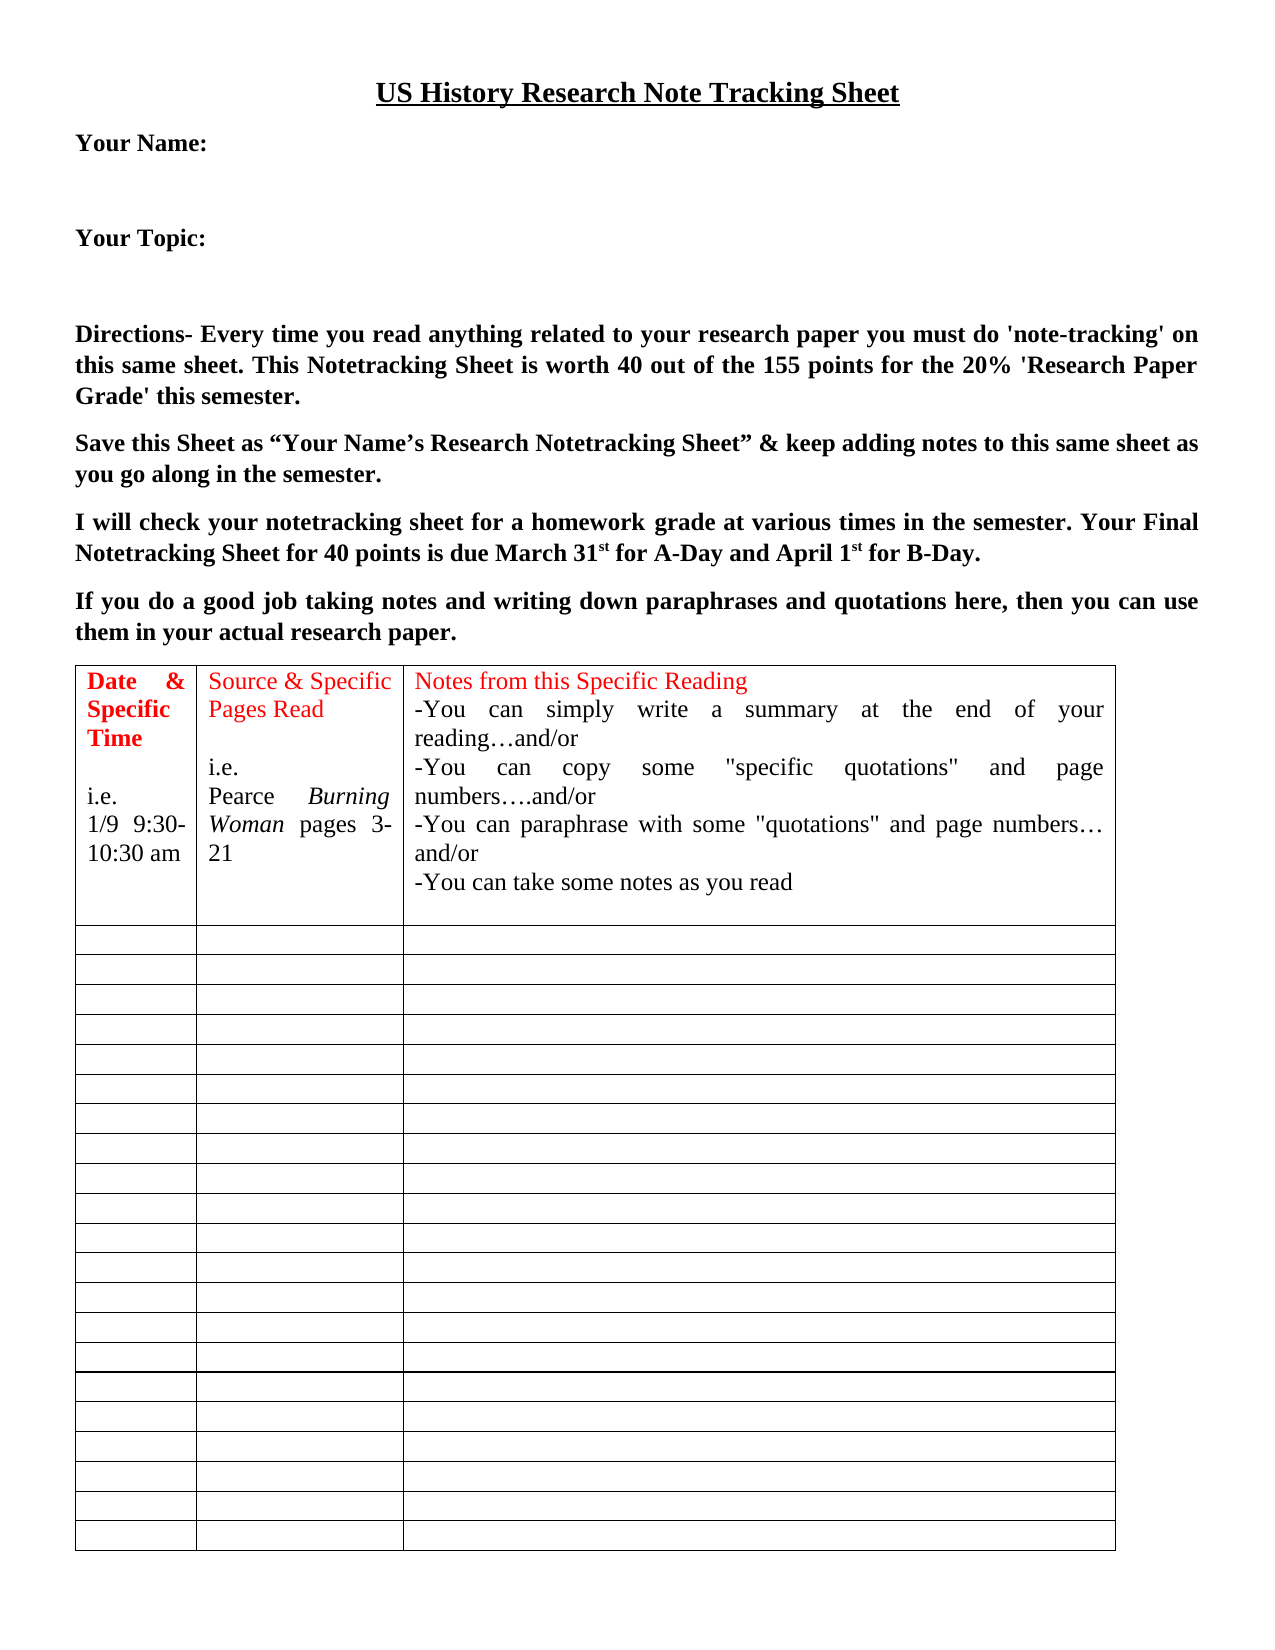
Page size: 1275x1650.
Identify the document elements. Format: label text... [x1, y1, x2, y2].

text Your Topic: [75, 223, 1200, 252]
table_cell [76, 1521, 196, 1550]
table_cell [404, 1194, 1115, 1222]
table_cell [76, 1492, 196, 1520]
table_cell [76, 1045, 196, 1073]
table_cell [197, 985, 403, 1014]
table_cell [404, 1521, 1115, 1550]
table_cell [197, 1253, 403, 1282]
table_cell [404, 1134, 1115, 1163]
table_cell [197, 1075, 403, 1103]
table_cell [76, 955, 196, 984]
table_cell [197, 1492, 403, 1520]
table_cell [76, 1164, 196, 1193]
table_cell [404, 1343, 1115, 1371]
table_cell [197, 1224, 403, 1252]
table_cell [197, 1194, 403, 1222]
table_cell [76, 1283, 196, 1312]
table_header Notes from this Specific Reading -You can simply write a summary at the end of your reading…and/or -You can copy some "specific quotations" and page numbers….and/or -You can paraphrase with some "quotations" and page numbers…and/or -You can take some notes as you read [404, 666, 1115, 924]
table_cell [404, 1373, 1115, 1401]
table_cell [404, 1313, 1115, 1342]
table_cell [197, 1343, 403, 1371]
table_cell [76, 1462, 196, 1491]
table_cell [197, 1134, 403, 1163]
text Save this Sheet as “Your Name’s Research Notetracking Sheet” & keep adding notes to this same sheet as you go along in the semester. [75, 428, 1200, 488]
table_cell [404, 1164, 1115, 1193]
text I will check your notetracking sheet for a homework grade at various times in the semester. Your Final Notetracking Sheet for 40 points is due March 31st for A-Day and April 1st for B-Day. [75, 507, 1200, 567]
table_cell [197, 1432, 403, 1461]
table_cell [76, 926, 196, 954]
table_cell [76, 1253, 196, 1282]
text Your Name: [75, 128, 1200, 157]
table_cell [76, 1194, 196, 1222]
table_cell [197, 1373, 403, 1401]
table_cell [197, 1045, 403, 1073]
table_cell [197, 1283, 403, 1312]
table_cell [197, 1164, 403, 1193]
table_cell [404, 1462, 1115, 1491]
table_cell [404, 1402, 1115, 1431]
table_cell [76, 1373, 196, 1401]
table_cell [404, 1432, 1115, 1461]
table_cell [404, 1045, 1115, 1073]
table_cell [197, 1402, 403, 1431]
table_cell [404, 1492, 1115, 1520]
text US History Research Note Tracking Sheet [75, 75, 1200, 108]
table_cell [76, 1134, 196, 1163]
table_cell [404, 1075, 1115, 1103]
table_cell [76, 1343, 196, 1371]
table_cell [197, 926, 403, 954]
text If you do a good job taking notes and writing down paraphrases and quotations here, then you can use them in your actual research paper. [75, 586, 1200, 646]
table_cell [197, 955, 403, 984]
table_cell [404, 1015, 1115, 1044]
table_cell [404, 985, 1115, 1014]
table_cell [197, 1313, 403, 1342]
table_cell [197, 1521, 403, 1550]
table_cell [404, 926, 1115, 954]
table_cell [197, 1015, 403, 1044]
table_cell [404, 955, 1115, 984]
table_cell [197, 1462, 403, 1491]
table_cell [76, 985, 196, 1014]
table_cell [404, 1283, 1115, 1312]
table_cell [197, 1104, 403, 1133]
table_header Date & Specific Time i.e. 1/9 9:30-10:30 am [76, 666, 196, 924]
table_cell [404, 1104, 1115, 1133]
table_header Source & Specific Pages Read i.e. Pearce Burning Woman pages 3-21 [197, 666, 403, 924]
table_cell [76, 1104, 196, 1133]
table_cell [76, 1224, 196, 1252]
table_cell [76, 1075, 196, 1103]
table_cell [76, 1402, 196, 1431]
table_cell [76, 1015, 196, 1044]
table_cell [404, 1224, 1115, 1252]
table_cell [76, 1313, 196, 1342]
table_cell [404, 1253, 1115, 1282]
table_cell [76, 1432, 196, 1461]
text Directions- Every time you read anything related to your research paper you must do 'note-tracking' on this same sheet. This Notetracking Sheet is worth 40 out of the 155 points for the 20% 'Research Paper Grade' this semester. [75, 319, 1200, 409]
